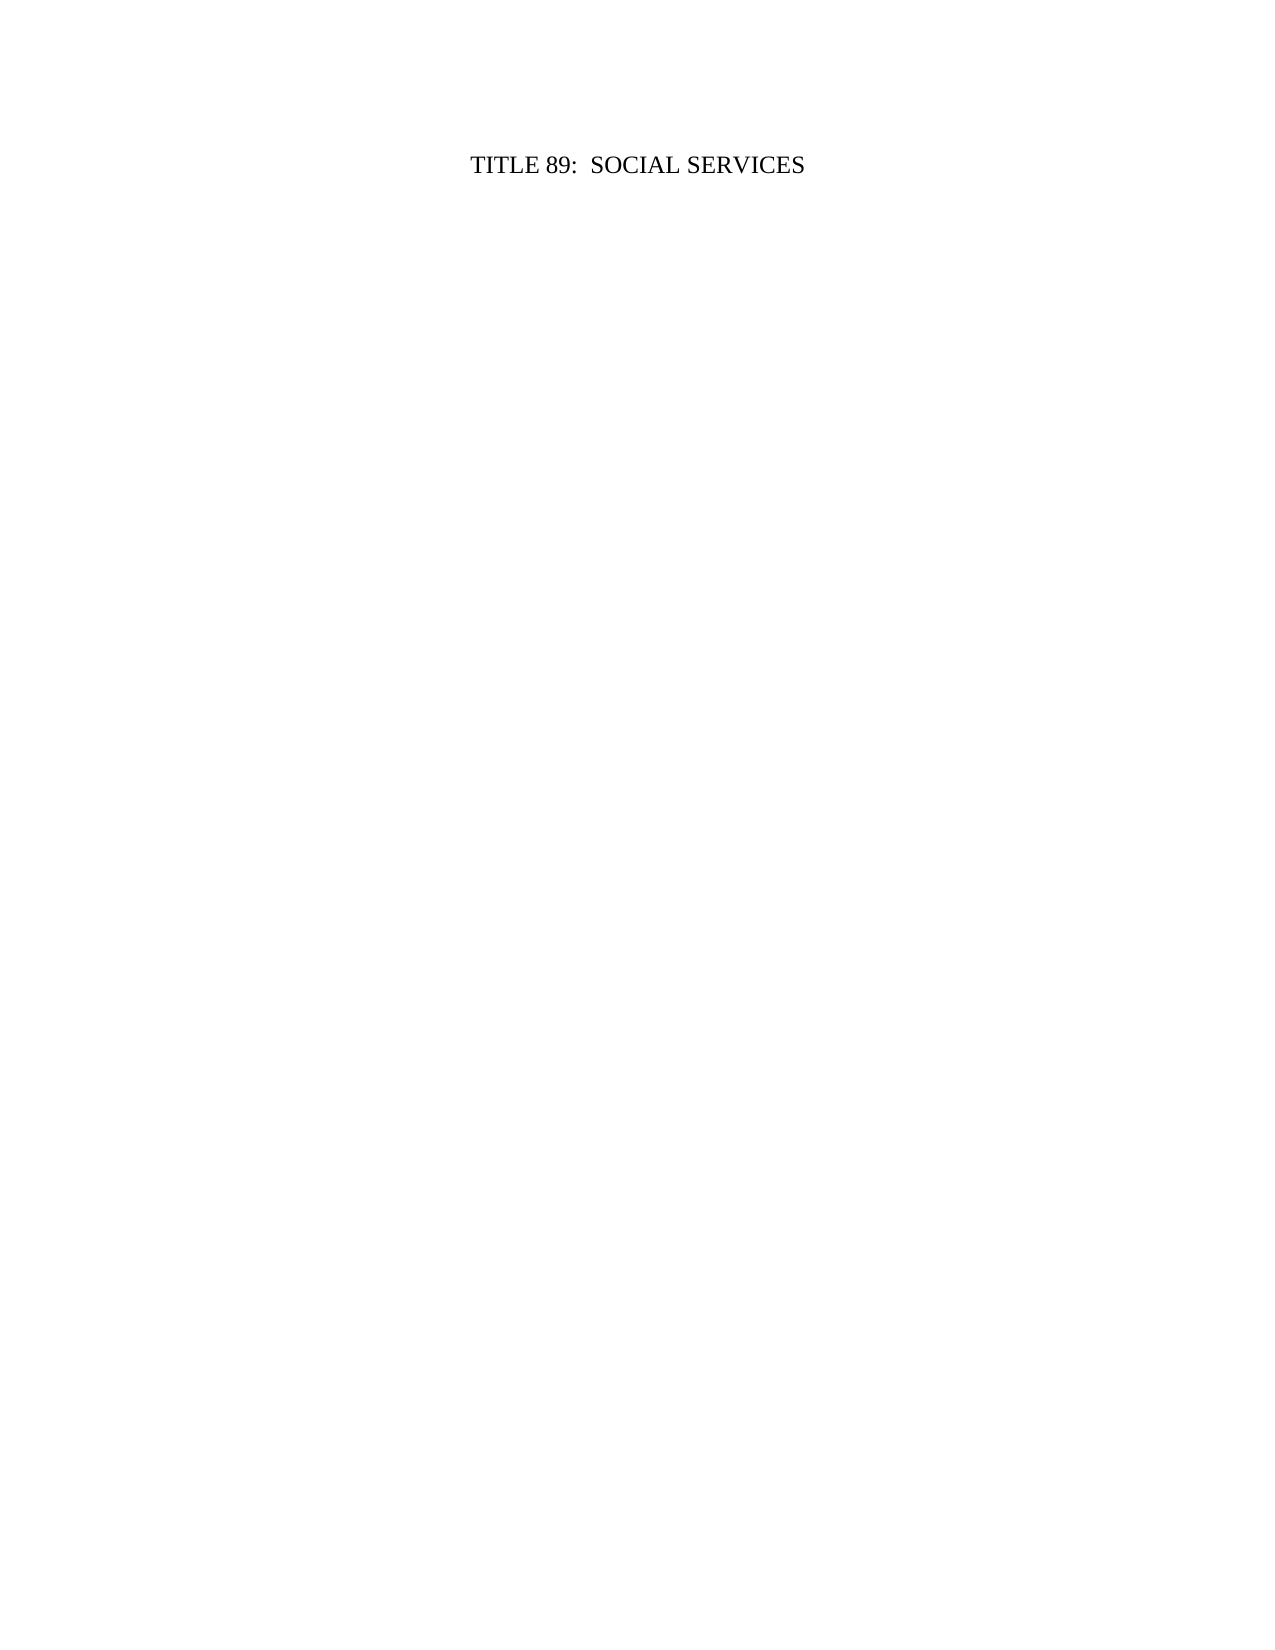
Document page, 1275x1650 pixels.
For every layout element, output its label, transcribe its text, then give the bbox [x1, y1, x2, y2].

text TITLE 89: SOCIAL SERVICES [150, 150, 1125, 179]
